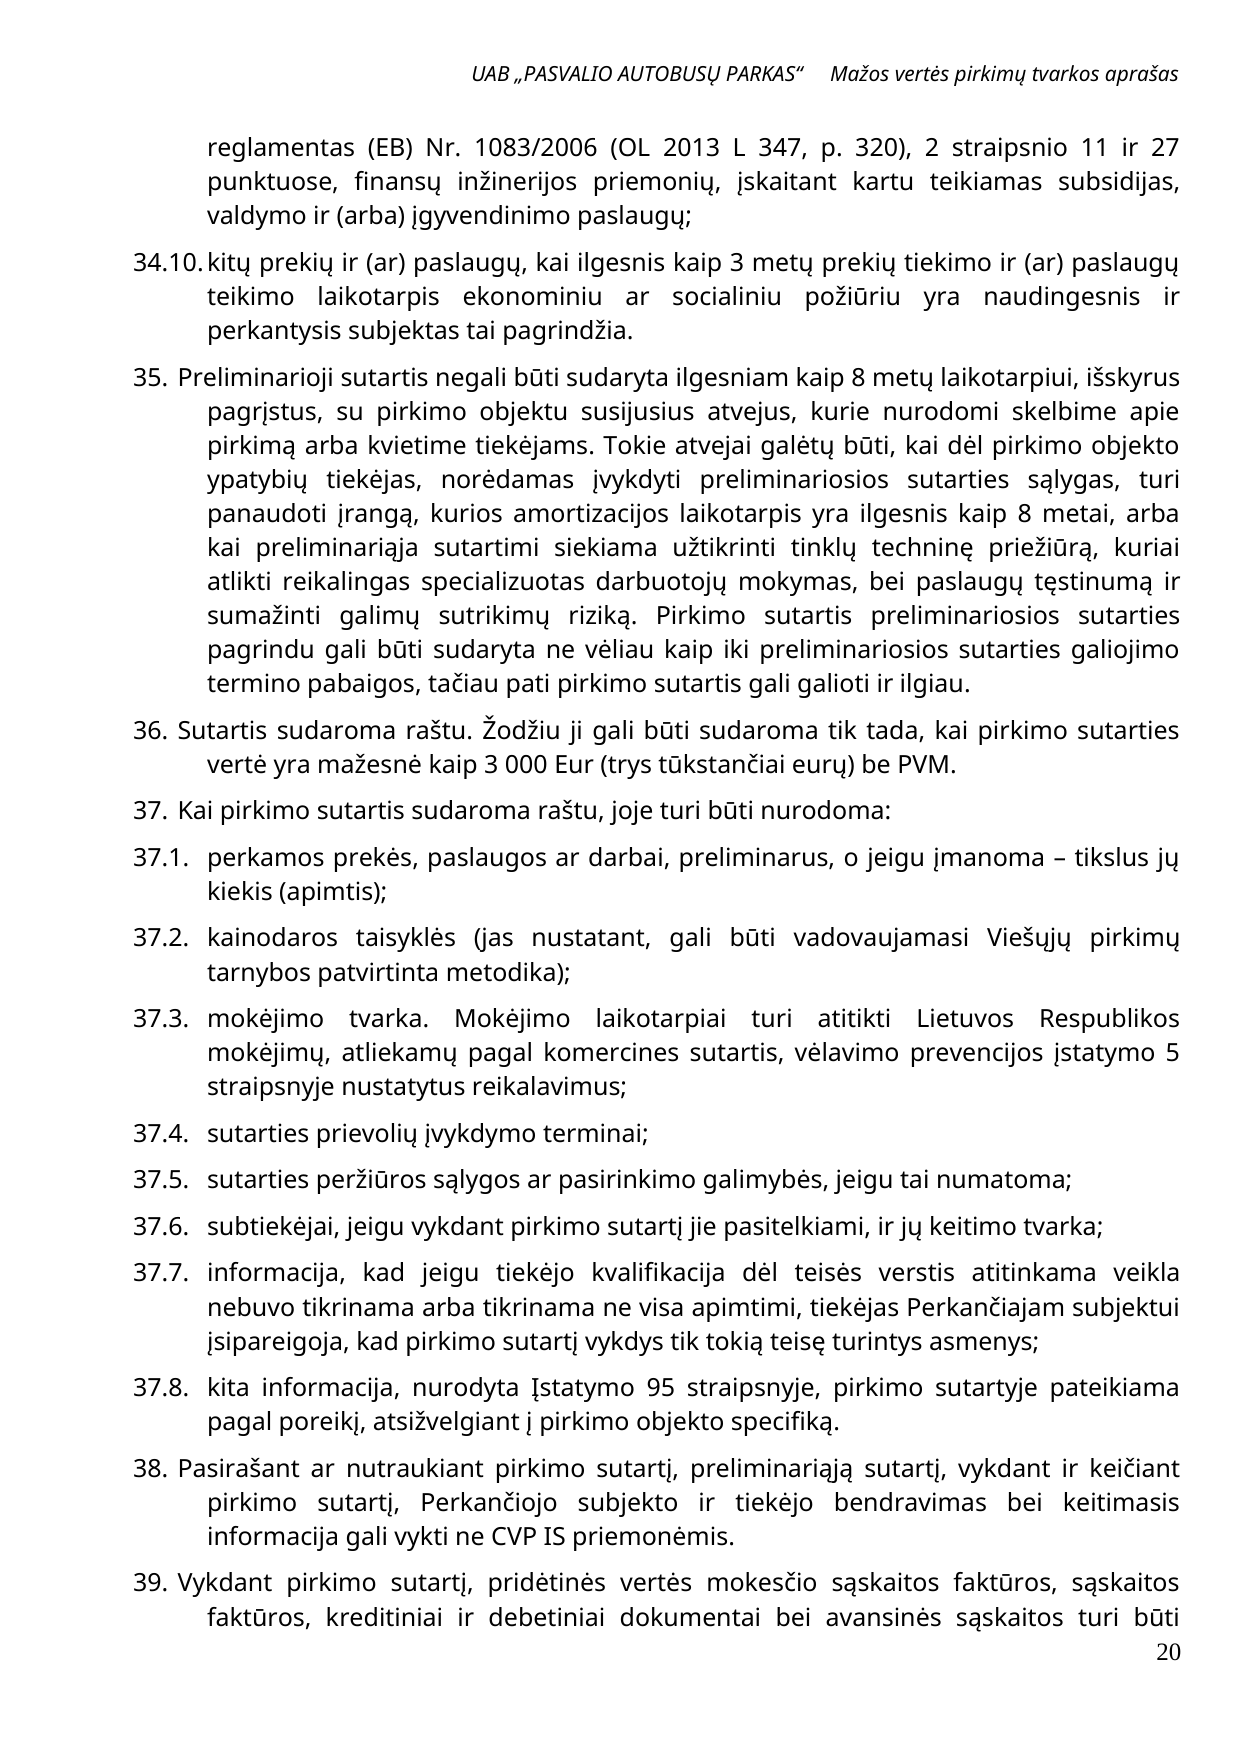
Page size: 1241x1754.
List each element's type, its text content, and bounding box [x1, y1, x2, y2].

list sutarties prievolių įvykdymo terminai; [133, 1115, 1181, 1149]
list subtiekėjai, jeigu vykdant pirkimo sutartį jie pasitelkiami, ir jų keitimo tvarka; [133, 1208, 1181, 1243]
list kita informacija, nurodyta Įstatymo 95 straipsnyje, pirkimo sutartyje pateikiama pagal poreikį, atsižvelgiant į pirkimo objekto specifiką. [133, 1370, 1181, 1438]
list Pasirašant ar nutraukiant pirkimo sutartį, preliminariąją sutartį, vykdant ir keičiant pirkimo sutartį, Perkančiojo subjekto ir tiekėjo bendravimas bei keitimasis informacija gali vykti ne CVP IS priemonėmis. [133, 1450, 1181, 1553]
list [133, 1565, 1181, 1633]
list Sutartis sudaroma raštu. Žodžiu ji gali būti sudaroma tik tada, kai pirkimo sutarties vertė yra mažesnė kaip 3 000 Eur (trys tūkstančiai eurų) be PVM. [133, 712, 1181, 780]
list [133, 130, 1181, 232]
list kitų prekių ir (ar) paslaugų, kai ilgesnis kaip 3 metų prekių tiekimo ir (ar) paslaugų teikimo laikotarpis ekonominiu ar socialiniu požiūriu yra naudingesnis ir perkantysis subjektas tai pagrindžia. [133, 244, 1181, 347]
list perkamos prekės, paslaugos ar darbai, preliminarus, o jeigu įmanoma – tikslus jų kiekis (apimtis); [133, 839, 1181, 908]
list sutarties peržiūros sąlygos ar pasirinkimo galimybės, jeigu tai numatoma; [133, 1162, 1181, 1196]
list mokėjimo tvarka. Mokėjimo laikotarpiai turi atitikti Lietuvos Respublikos mokėjimų, atliekamų pagal komercines sutartis, vėlavimo prevencijos įstatymo 5 straipsnyje nustatytus reikalavimus; [133, 1001, 1181, 1103]
list informacija, kad jeigu tiekėjo kvalifikacija dėl teisės verstis atitinkama veikla nebuvo tikrinama arba tikrinama ne visa apimtimi, tiekėjas Perkančiajam subjektui įsipareigoja, kad pirkimo sutartį vykdys tik tokią teisę turintys asmenys; [133, 1255, 1181, 1357]
list Kai pirkimo sutartis sudaroma raštu, joje turi būti nurodoma: [133, 793, 1181, 827]
list Preliminarioji sutartis negali būti sudaryta ilgesniam kaip 8 metų laikotarpiui, išskyrus pagrįstus, su pirkimo objektu susijusius atvejus, kurie nurodomi skelbime apie pirkimą arba kvietime tiekėjams. Tokie atvejai galėtų būti, kai dėl pirkimo objekto ypatybių tiekėjas, norėdamas įvykdyti preliminariosios sutarties sąlygas, turi panaudoti įrangą, kurios amortizacijos laikotarpis yra ilgesnis kaip 8 metai, arba kai preliminariąja sutartimi siekiama užtikrinti tinklų techninę priežiūrą, kuriai atlikti reikalingas specializuotas darbuotojų mokymas, bei paslaugų tęstinumą ir sumažinti galimų sutrikimų riziką. Pirkimo sutartis preliminariosios sutarties pagrindu gali būti sudaryta ne vėliau kaip iki preliminariosios sutarties galiojimo termino pabaigos, tačiau pati pirkimo sutartis gali galioti ir ilgiau. [133, 359, 1181, 700]
list kainodaros taisyklės (jas nustatant, gali būti vadovaujamasi Viešųjų pirkimų tarnybos patvirtinta metodika); [133, 920, 1181, 988]
